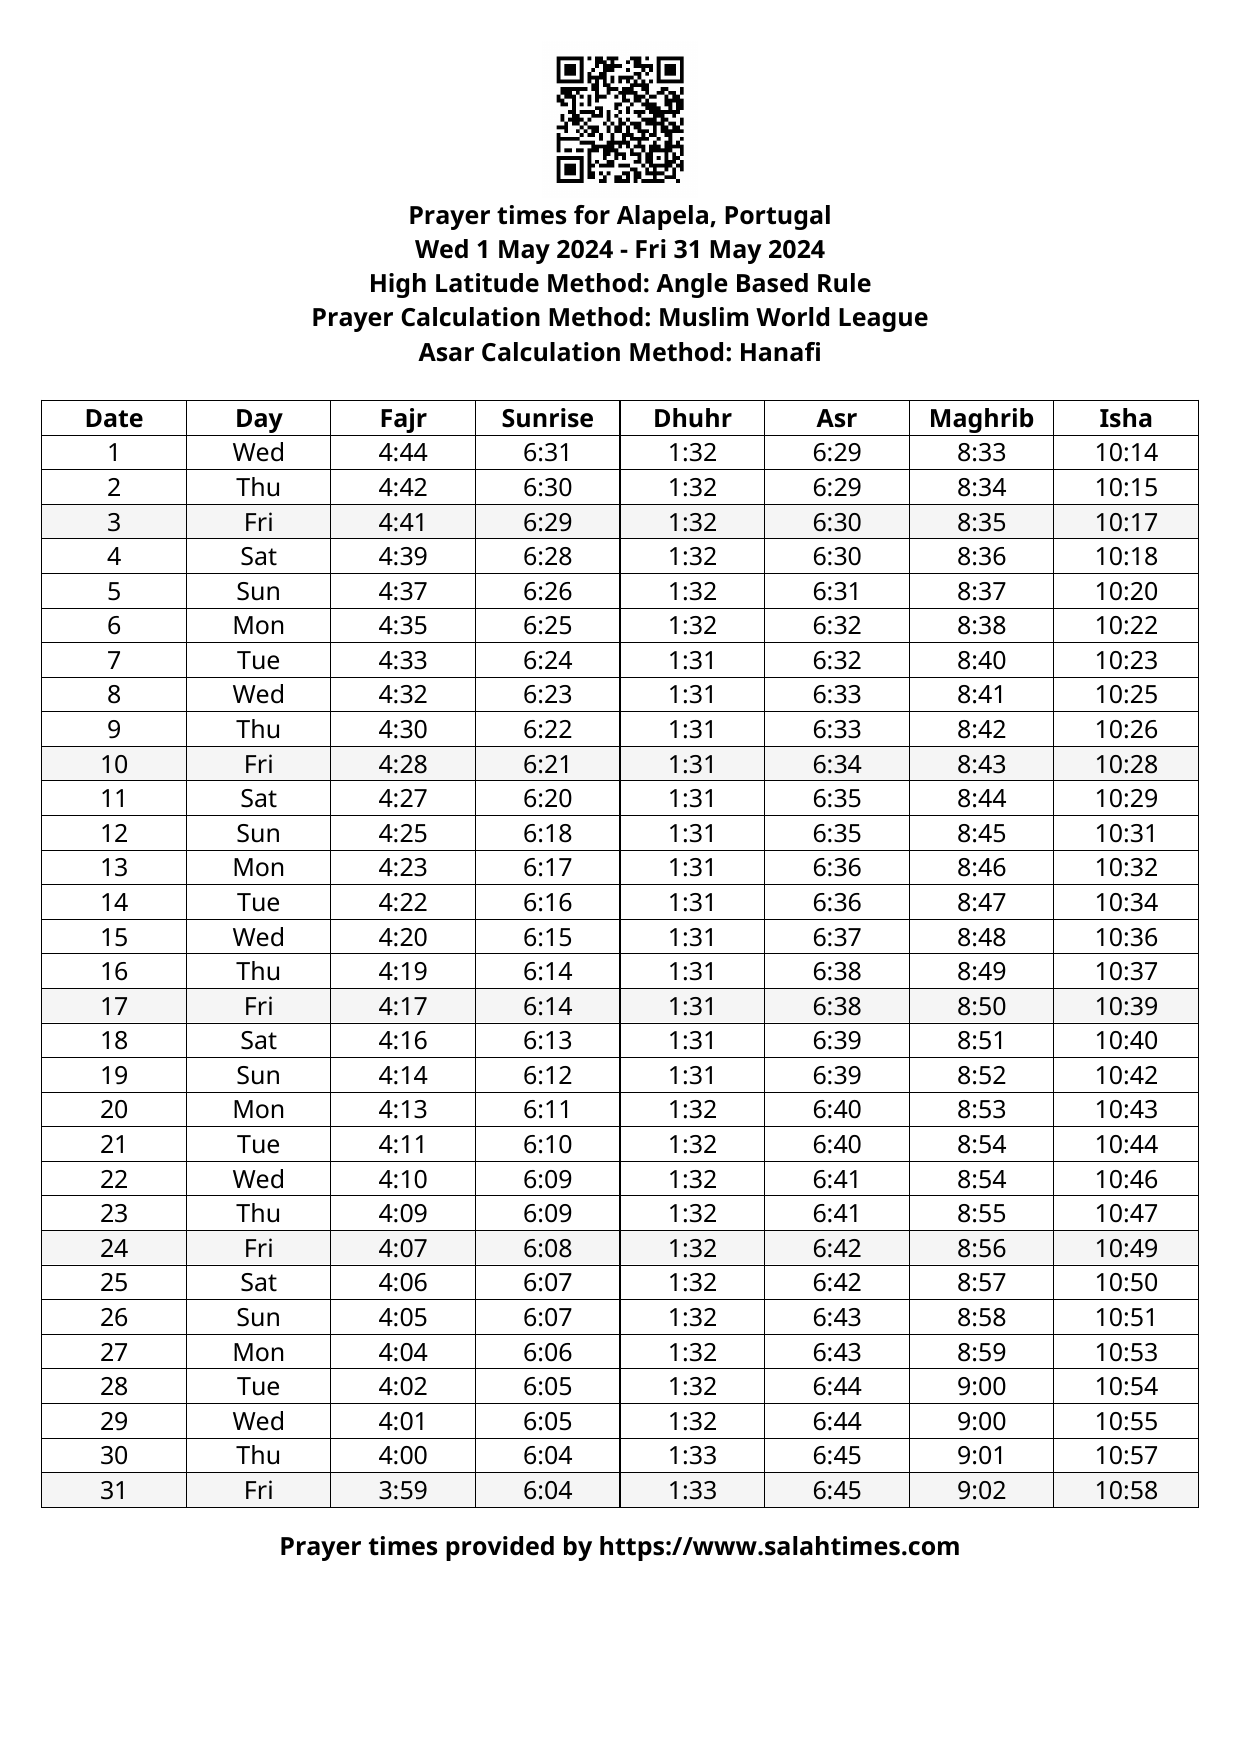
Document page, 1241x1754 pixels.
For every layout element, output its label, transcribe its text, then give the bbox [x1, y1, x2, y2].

table_header Maghrib [910, 401, 1053, 434]
table_cell 14 [42, 885, 186, 919]
table_cell 5 [42, 574, 186, 607]
table_cell 1:32 [621, 1162, 764, 1195]
table_cell 1:32 [621, 1404, 764, 1437]
table_cell 10:15 [1054, 470, 1198, 504]
table_cell 4:09 [331, 1196, 475, 1230]
table_cell 8:42 [910, 712, 1053, 746]
table_cell 6:11 [476, 1093, 619, 1126]
table_cell 1:32 [621, 436, 764, 469]
table_cell 4:06 [331, 1266, 475, 1299]
table_cell 1:31 [621, 954, 764, 988]
table_cell 8:44 [910, 781, 1053, 815]
table_cell Fri [187, 505, 330, 538]
table_cell Thu [187, 712, 330, 746]
table_cell 1:32 [621, 1127, 764, 1161]
table_cell 1:32 [621, 470, 764, 504]
table_cell 6:14 [476, 989, 619, 1022]
table_cell 4:39 [331, 539, 475, 573]
table_cell 8:53 [910, 1093, 1053, 1126]
table_cell 7 [42, 643, 186, 677]
table_cell 6:24 [476, 643, 619, 677]
table_cell 10:32 [1054, 851, 1198, 884]
table_cell 28 [42, 1369, 186, 1403]
table_cell Fri [187, 989, 330, 1022]
table_cell Fri [187, 1473, 330, 1507]
table_cell Thu [187, 1439, 330, 1472]
text Prayer times provided by https://www.salahtimes.com [42, 1528, 1198, 1563]
table_cell 9:01 [910, 1439, 1053, 1472]
table_cell 4:00 [331, 1439, 475, 1472]
table_cell 6:41 [765, 1162, 909, 1195]
table_cell 8:37 [910, 574, 1053, 607]
table_cell 8:56 [910, 1231, 1053, 1264]
table_cell 4:35 [331, 609, 475, 642]
text Asar Calculation Method: Hanafi [42, 334, 1198, 368]
table_cell 8:43 [910, 747, 1053, 780]
table_cell 6:41 [765, 1196, 909, 1230]
table_cell 21 [42, 1127, 186, 1161]
table_cell 6:32 [765, 609, 909, 642]
table_cell 26 [42, 1300, 186, 1334]
table_cell Thu [187, 954, 330, 988]
table_cell 6:07 [476, 1266, 619, 1299]
table_cell 4:04 [331, 1335, 475, 1368]
table_cell 6:18 [476, 816, 619, 849]
table_header Fajr [331, 401, 475, 434]
table_cell 10:55 [1054, 1404, 1198, 1437]
table_cell Wed [187, 1162, 330, 1195]
table_cell Mon [187, 851, 330, 884]
table_cell 6:36 [765, 851, 909, 884]
table_cell 10:49 [1054, 1231, 1198, 1264]
table_cell 29 [42, 1404, 186, 1437]
table_cell 8:40 [910, 643, 1053, 677]
table_cell 19 [42, 1058, 186, 1092]
table_cell 6:05 [476, 1404, 619, 1437]
table_cell 25 [42, 1266, 186, 1299]
table_cell 4:10 [331, 1162, 475, 1195]
table_cell 6:04 [476, 1473, 619, 1507]
table_cell Thu [187, 470, 330, 504]
table_cell 10:47 [1054, 1196, 1198, 1230]
table_cell 23 [42, 1196, 186, 1230]
table_cell 18 [42, 1024, 186, 1057]
table_cell 6:31 [476, 436, 619, 469]
table_cell 8:49 [910, 954, 1053, 988]
table_cell 8 [42, 678, 186, 711]
table_cell 6 [42, 609, 186, 642]
table_cell 8:33 [910, 436, 1053, 469]
table_cell 1:32 [621, 1266, 764, 1299]
table_cell 16 [42, 954, 186, 988]
table_cell 6:45 [765, 1473, 909, 1507]
table_cell 6:20 [476, 781, 619, 815]
table_cell 12 [42, 816, 186, 849]
table_cell 6:30 [765, 539, 909, 573]
table_cell 4:32 [331, 678, 475, 711]
table_cell 1:32 [621, 609, 764, 642]
table_cell 6:44 [765, 1404, 909, 1437]
table_cell 9 [42, 712, 186, 746]
table_cell 10:40 [1054, 1024, 1198, 1057]
table_cell 4:13 [331, 1093, 475, 1126]
table_cell 4:44 [331, 436, 475, 469]
table_cell 10:46 [1054, 1162, 1198, 1195]
table_cell 27 [42, 1335, 186, 1368]
table_cell 6:38 [765, 954, 909, 988]
table_cell 4:05 [331, 1300, 475, 1334]
table_cell 4:22 [331, 885, 475, 919]
table_cell 1:31 [621, 1058, 764, 1092]
table_cell 10:18 [1054, 539, 1198, 573]
table_cell 6:42 [765, 1231, 909, 1264]
table_cell 13 [42, 851, 186, 884]
table_cell 4:25 [331, 816, 475, 849]
table_cell 10:23 [1054, 643, 1198, 677]
text Prayer times for Alapela, Portugal [42, 198, 1198, 232]
table_cell 6:13 [476, 1024, 619, 1057]
table_cell 4 [42, 539, 186, 573]
table_cell 6:06 [476, 1335, 619, 1368]
table_cell 4:23 [331, 851, 475, 884]
table_cell 1:31 [621, 712, 764, 746]
table_cell 1:31 [621, 989, 764, 1022]
table_cell Mon [187, 1093, 330, 1126]
table_cell 17 [42, 989, 186, 1022]
table_cell Tue [187, 1127, 330, 1161]
table_cell 1:31 [621, 885, 764, 919]
table_cell 6:43 [765, 1335, 909, 1368]
table_cell 10:29 [1054, 781, 1198, 815]
table_cell 4:41 [331, 505, 475, 538]
table_header Sunrise [476, 401, 619, 434]
table_cell 1:31 [621, 747, 764, 780]
table_cell 8:36 [910, 539, 1053, 573]
table_cell 10:44 [1054, 1127, 1198, 1161]
table_cell 6:29 [765, 436, 909, 469]
table_cell 4:30 [331, 712, 475, 746]
table_cell 6:43 [765, 1300, 909, 1334]
table_cell 6:25 [476, 609, 619, 642]
table_cell 6:16 [476, 885, 619, 919]
table_cell 6:34 [765, 747, 909, 780]
table_cell 10:34 [1054, 885, 1198, 919]
table_cell 6:40 [765, 1093, 909, 1126]
table_cell Thu [187, 1196, 330, 1230]
table_cell 9:00 [910, 1404, 1053, 1437]
table_cell 9:02 [910, 1473, 1053, 1507]
table_cell 3:59 [331, 1473, 475, 1507]
table_cell 10:25 [1054, 678, 1198, 711]
table_cell 4:07 [331, 1231, 475, 1264]
table_cell 1:31 [621, 851, 764, 884]
table_cell 6:17 [476, 851, 619, 884]
table_cell 8:47 [910, 885, 1053, 919]
table_cell 4:20 [331, 920, 475, 953]
table_cell 1:32 [621, 1369, 764, 1403]
table_cell 8:52 [910, 1058, 1053, 1092]
table_cell 6:40 [765, 1127, 909, 1161]
table_header Date [42, 401, 186, 434]
table_cell Wed [187, 1404, 330, 1437]
table_cell 6:36 [765, 885, 909, 919]
table_cell 6:39 [765, 1024, 909, 1057]
table_header Isha [1054, 401, 1198, 434]
table_cell 6:35 [765, 816, 909, 849]
table_cell Sun [187, 1300, 330, 1334]
table_cell 10:39 [1054, 989, 1198, 1022]
table_cell Fri [187, 1231, 330, 1264]
text High Latitude Method: Angle Based Rule [42, 266, 1198, 300]
table_cell 10:14 [1054, 436, 1198, 469]
table_cell 2 [42, 470, 186, 504]
table_cell 6:23 [476, 678, 619, 711]
table_cell 6:29 [765, 470, 909, 504]
table_cell 10:58 [1054, 1473, 1198, 1507]
table_cell 10:20 [1054, 574, 1198, 607]
table_cell Wed [187, 436, 330, 469]
table_cell 4:27 [331, 781, 475, 815]
table_cell 4:19 [331, 954, 475, 988]
table_cell 6:05 [476, 1369, 619, 1403]
table_cell 4:28 [331, 747, 475, 780]
table_cell 3 [42, 505, 186, 538]
table_cell 6:08 [476, 1231, 619, 1264]
table_cell 8:41 [910, 678, 1053, 711]
table_cell 1:31 [621, 1024, 764, 1057]
table_cell 1:32 [621, 1231, 764, 1264]
table_cell 8:58 [910, 1300, 1053, 1334]
table_cell 6:07 [476, 1300, 619, 1334]
table_cell 8:57 [910, 1266, 1053, 1299]
table_cell 6:21 [476, 747, 619, 780]
table_cell 1:33 [621, 1439, 764, 1472]
table_cell 1:31 [621, 643, 764, 677]
table_cell 6:35 [765, 781, 909, 815]
table_cell 10:54 [1054, 1369, 1198, 1403]
table_cell 6:32 [765, 643, 909, 677]
table_cell 8:38 [910, 609, 1053, 642]
table_cell 8:45 [910, 816, 1053, 849]
table_cell 8:54 [910, 1162, 1053, 1195]
table_cell Sat [187, 1266, 330, 1299]
table_cell 10:50 [1054, 1266, 1198, 1299]
table_cell 1:31 [621, 781, 764, 815]
table_cell Sat [187, 539, 330, 573]
table_cell 10 [42, 747, 186, 780]
table_cell 10:53 [1054, 1335, 1198, 1368]
table_cell 11 [42, 781, 186, 815]
table_cell 8:46 [910, 851, 1053, 884]
table_cell 1 [42, 436, 186, 469]
table_cell 8:59 [910, 1335, 1053, 1368]
table_cell 20 [42, 1093, 186, 1126]
table_cell 4:01 [331, 1404, 475, 1437]
table_cell Tue [187, 1369, 330, 1403]
table_cell 8:51 [910, 1024, 1053, 1057]
table_cell 10:22 [1054, 609, 1198, 642]
table_cell 6:09 [476, 1196, 619, 1230]
table_cell 10:43 [1054, 1093, 1198, 1126]
table_cell 8:48 [910, 920, 1053, 953]
table_cell 10:17 [1054, 505, 1198, 538]
table_cell Tue [187, 885, 330, 919]
table_header Day [187, 401, 330, 434]
table_cell 6:29 [476, 505, 619, 538]
table_cell Fri [187, 747, 330, 780]
picture [542, 41, 699, 198]
table_cell 1:32 [621, 1093, 764, 1126]
table_cell 6:04 [476, 1439, 619, 1472]
table_header Asr [765, 401, 909, 434]
table_cell 9:00 [910, 1369, 1053, 1403]
table_cell 6:38 [765, 989, 909, 1022]
table_cell 4:33 [331, 643, 475, 677]
table_cell 22 [42, 1162, 186, 1195]
table_cell Tue [187, 643, 330, 677]
table_cell Mon [187, 1335, 330, 1368]
table_cell 6:31 [765, 574, 909, 607]
table_cell 6:39 [765, 1058, 909, 1092]
table_cell 8:54 [910, 1127, 1053, 1161]
table_header Dhuhr [621, 401, 764, 434]
table_cell 10:36 [1054, 920, 1198, 953]
table_cell 6:30 [476, 470, 619, 504]
table_cell 6:33 [765, 712, 909, 746]
table_cell 4:16 [331, 1024, 475, 1057]
table_cell Sun [187, 816, 330, 849]
table_cell 1:32 [621, 505, 764, 538]
table_cell 31 [42, 1473, 186, 1507]
table_cell Sun [187, 574, 330, 607]
table_cell 6:12 [476, 1058, 619, 1092]
table_cell 6:33 [765, 678, 909, 711]
table_cell 1:33 [621, 1473, 764, 1507]
table_cell 10:42 [1054, 1058, 1198, 1092]
table_cell 1:32 [621, 539, 764, 573]
table_cell 6:42 [765, 1266, 909, 1299]
table_cell 6:10 [476, 1127, 619, 1161]
table_cell 6:30 [765, 505, 909, 538]
table_cell 10:31 [1054, 816, 1198, 849]
table_cell 4:17 [331, 989, 475, 1022]
table_cell 1:32 [621, 574, 764, 607]
table_cell 1:31 [621, 920, 764, 953]
table_cell 10:37 [1054, 954, 1198, 988]
table_cell 4:11 [331, 1127, 475, 1161]
table_cell 10:57 [1054, 1439, 1198, 1472]
text Prayer Calculation Method: Muslim World League [42, 300, 1198, 334]
table_cell 8:35 [910, 505, 1053, 538]
table_cell 30 [42, 1439, 186, 1472]
table_cell 6:15 [476, 920, 619, 953]
table_cell 1:32 [621, 1335, 764, 1368]
text Wed 1 May 2024 - Fri 31 May 2024 [42, 232, 1198, 266]
table_cell 6:22 [476, 712, 619, 746]
table_cell 1:32 [621, 1300, 764, 1334]
table_cell 8:34 [910, 470, 1053, 504]
table_cell 6:45 [765, 1439, 909, 1472]
table_cell Mon [187, 609, 330, 642]
table_cell 8:55 [910, 1196, 1053, 1230]
table_cell 6:37 [765, 920, 909, 953]
table_cell Wed [187, 920, 330, 953]
table_cell 4:02 [331, 1369, 475, 1403]
table_cell 6:44 [765, 1369, 909, 1403]
table_cell 10:26 [1054, 712, 1198, 746]
table_cell 4:42 [331, 470, 475, 504]
table_cell 10:51 [1054, 1300, 1198, 1334]
table_cell 10:28 [1054, 747, 1198, 780]
table_cell Wed [187, 678, 330, 711]
table_cell 1:31 [621, 678, 764, 711]
table_cell 24 [42, 1231, 186, 1264]
table_cell 15 [42, 920, 186, 953]
table_cell 1:32 [621, 1196, 764, 1230]
table_cell 6:26 [476, 574, 619, 607]
table_cell 4:14 [331, 1058, 475, 1092]
table_cell 6:28 [476, 539, 619, 573]
table_cell 6:14 [476, 954, 619, 988]
table_cell 1:31 [621, 816, 764, 849]
table_cell Sun [187, 1058, 330, 1092]
table_cell 4:37 [331, 574, 475, 607]
table_cell Sat [187, 781, 330, 815]
table_cell Sat [187, 1024, 330, 1057]
table_cell 6:09 [476, 1162, 619, 1195]
table_cell 8:50 [910, 989, 1053, 1022]
